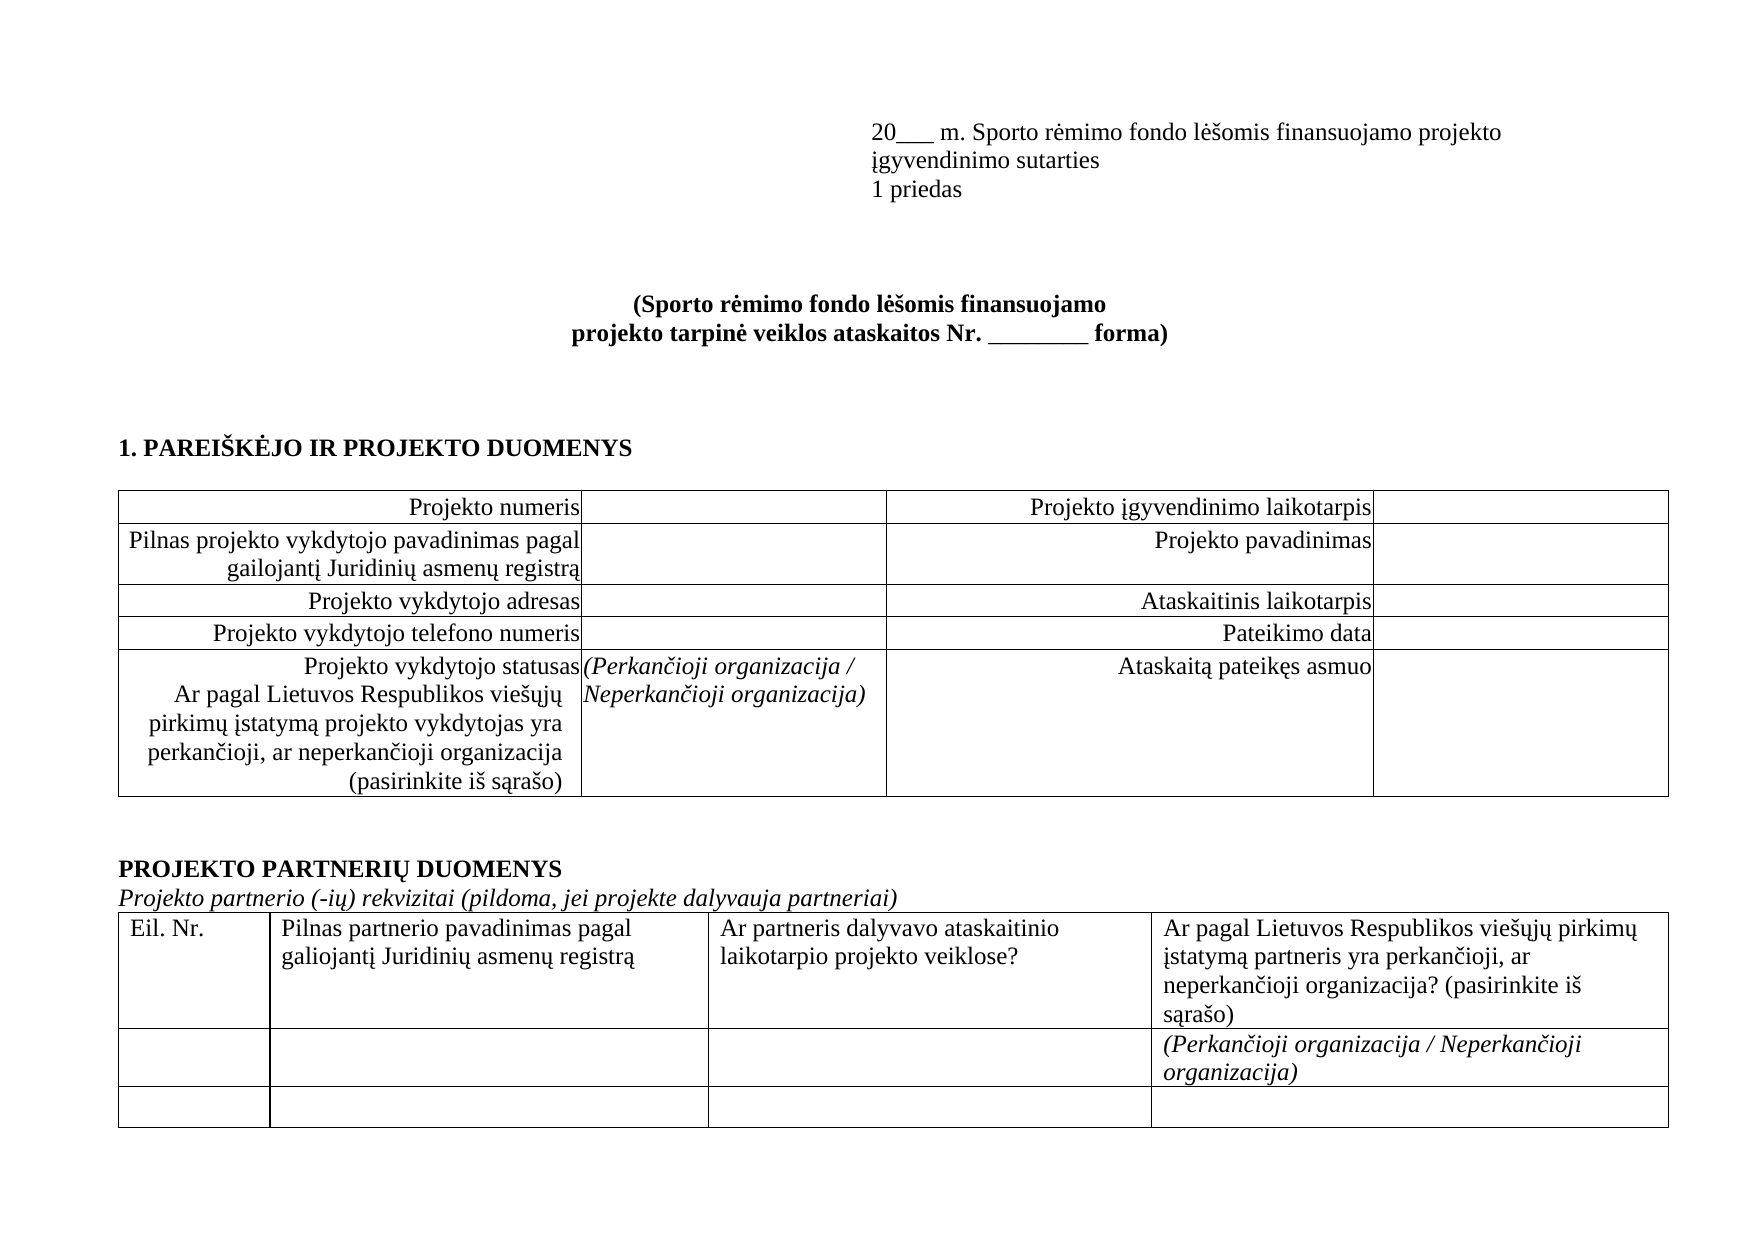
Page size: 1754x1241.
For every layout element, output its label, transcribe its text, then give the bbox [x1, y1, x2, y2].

table_header Ar partneris dalyvavo ataskaitinio laikotarpio projekto veiklose? [709, 913, 1151, 1028]
table_cell Projekto vykdytojo adresas [119, 585, 581, 616]
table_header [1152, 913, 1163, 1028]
table_cell [119, 1087, 269, 1127]
table_cell [1152, 1087, 1668, 1127]
text Projekto partnerio (-ių) rekvizitai (pildoma, jei projekte dalyvauja partneriai) [118, 883, 1621, 912]
table_cell Ataskaitinis laikotarpis [887, 585, 1373, 616]
table_cell [271, 1087, 708, 1127]
table_header Projekto įgyvendinimo laikotarpis [887, 491, 1373, 523]
table_header Projekto numeris [119, 491, 581, 523]
table_cell [1374, 585, 1668, 616]
table_cell [271, 1029, 708, 1086]
table_cell (Perkančioji organizacija / Neperkančioji organizacija) [582, 650, 886, 796]
table_cell Pilnas projekto vykdytojo pavadinimas pagal gailojantį Juridinių asmenų registrą [119, 524, 581, 584]
text 1 priedas [871, 174, 1621, 203]
table_cell [582, 524, 886, 584]
table_cell Projekto vykdytojo telefono numeris [119, 617, 581, 649]
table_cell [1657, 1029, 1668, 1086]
table_header Eil. Nr. [119, 913, 269, 1028]
table_cell [1374, 617, 1668, 649]
table_cell [709, 1087, 1151, 1127]
text (Sporto rėmimo fondo lėšomis finansuojamo projekto tarpinė veiklos ataskaitos Nr. ________ forma) [118, 289, 1621, 347]
table_cell Projekto vykdytojo statusas Ar pagal Lietuvos Respublikos viešųjų pirkimų įstatymą projekto vykdytojas yra perkančioji, ar neperkančioji organizacija (pasirinkite iš sąrašo) [119, 650, 581, 796]
table_cell [709, 1029, 1151, 1086]
table_cell Projekto pavadinimas [887, 524, 1373, 584]
table_header [1374, 491, 1668, 523]
text 1. PAREIŠKĖJO IR PROJEKTO DUOMENYS [118, 433, 1621, 462]
text 20___ m. Sporto rėmimo fondo lėšomis finansuojamo projekto įgyvendinimo sutarties [871, 117, 1621, 174]
table_cell [119, 1029, 269, 1086]
table_cell Ataskaitą pateikęs asmuo [887, 650, 1373, 796]
table_header [582, 491, 886, 523]
table_cell [582, 617, 886, 649]
table_cell [1374, 524, 1668, 584]
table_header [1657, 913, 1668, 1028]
table_cell [582, 585, 886, 616]
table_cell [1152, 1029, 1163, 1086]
table_header Pilnas partnerio pavadinimas pagal galiojantį Juridinių asmenų registrą [271, 913, 708, 1028]
table_cell [1374, 650, 1668, 796]
table_cell Pateikimo data [887, 617, 1373, 649]
text PROJEKTO PARTNERIŲ DUOMENYS [118, 854, 1621, 883]
